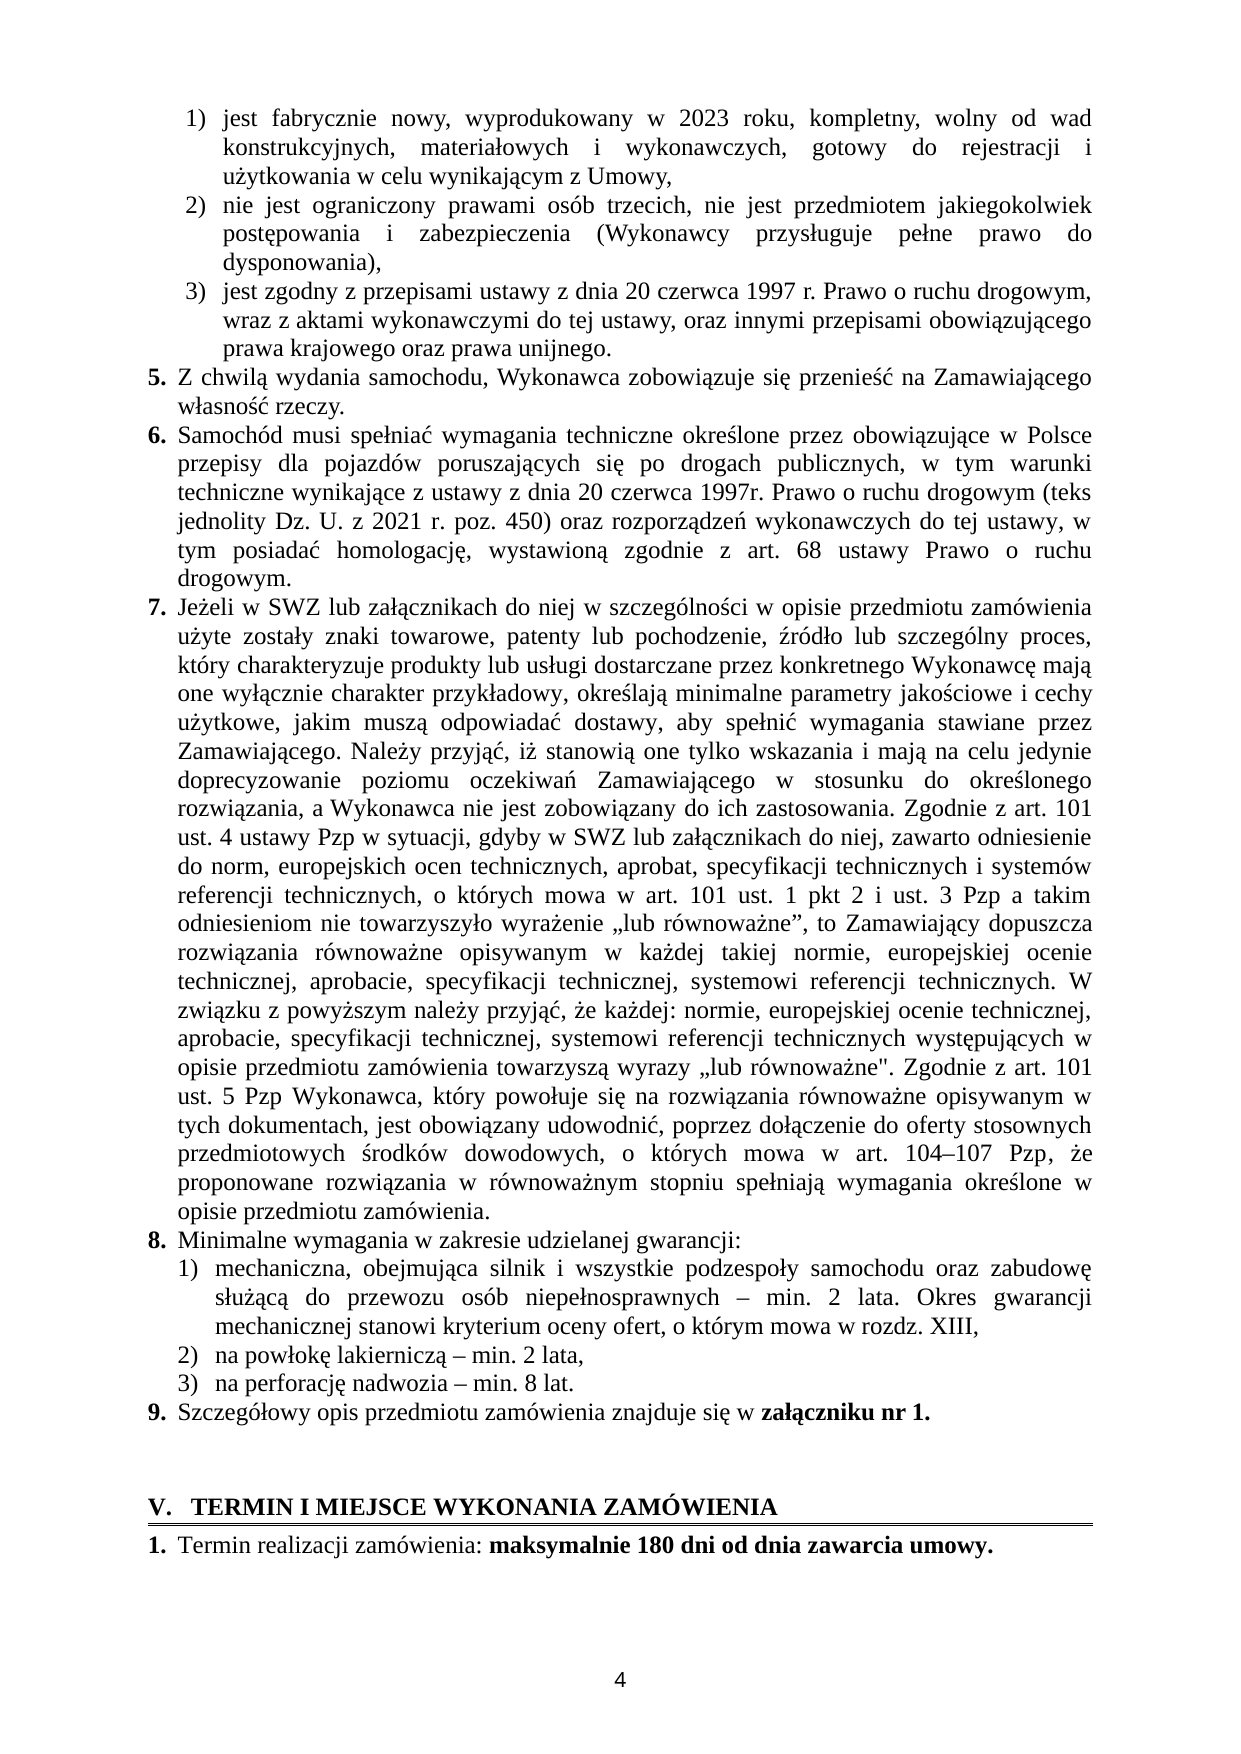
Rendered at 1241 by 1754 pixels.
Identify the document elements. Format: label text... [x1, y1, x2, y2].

list na perforację nadwozia – min. 8 lat. [177, 1368, 1093, 1397]
list na powłokę lakierniczą – min. 2 lata, [177, 1340, 1093, 1368]
list jest zgodny z przepisami ustawy z dnia 20 czerwca 1997 r. Prawo o ruchu drogowym, wraz z aktami wykonawczymi do tej ustawy, oraz innymi przepisami obowiązującego prawa krajowego oraz prawa unijnego. [185, 276, 1093, 362]
text 1. Termin realizacji zamówienia: maksymalnie 180 dni od dnia zawarcia umowy. [148, 1530, 1093, 1559]
list Szczegółowy opis przedmiotu zamówienia znajduje się w załączniku nr 1. [148, 1397, 1093, 1426]
list jest fabrycznie nowy, wyprodukowany w 2023 roku, kompletny, wolny od wad konstrukcyjnych, materiałowych i wykonawczych, gotowy do rejestracji i użytkowania w celu wynikającym z Umowy, [185, 103, 1093, 190]
list Z chwilą wydania samochodu, Wykonawca zobowiązuje się przenieść na Zamawiającego własność rzeczy. [148, 362, 1093, 420]
list nie jest ograniczony prawami osób trzecich, nie jest przedmiotem jakiegokolwiek postępowania i zabezpieczenia (Wykonawcy przysługuje pełne prawo do dysponowania), [185, 190, 1093, 276]
list Minimalne wymagania w zakresie udzielanej gwarancji: [148, 1225, 1093, 1253]
list mechaniczna, obejmująca silnik i wszystkie podzespoły samochodu oraz zabudowę służącą do przewozu osób niepełnosprawnych – min. 2 lata. Okres gwarancji mechanicznej stanowi kryterium oceny ofert, o którym mowa w rozdz. XIII, [177, 1253, 1093, 1340]
list Samochód musi spełniać wymagania techniczne określone przez obowiązujące w Polsce przepisy dla pojazdów poruszających się po drogach publicznych, w tym warunki techniczne wynikające z ustawy z dnia 20 czerwca 1997r. Prawo o ruchu drogowym (teks jednolity Dz. U. z 2021 r. poz. 450) oraz rozporządzeń wykonawczych do tej ustawy, w tym posiadać homologację, wystawioną zgodnie z art. 68 ustawy Prawo o ruchu drogowym. [148, 420, 1093, 592]
text V. TERMIN I MIEJSCE WYKONANIA ZAMÓWIENIA [148, 1492, 1093, 1523]
list Jeżeli w SWZ lub załącznikach do niej w szczególności w opisie przedmiotu zamówienia użyte zostały znaki towarowe, patenty lub pochodzenie, źródło lub szczególny proces, który charakteryzuje produkty lub usługi dostarczane przez konkretnego Wykonawcę mają one wyłącznie charakter przykładowy, określają minimalne parametry jakościowe i cechy użytkowe, jakim muszą odpowiadać dostawy, aby spełnić wymagania stawiane przez Zamawiającego. Należy przyjąć, iż stanowią one tylko wskazania i mają na celu jedynie doprecyzowanie poziomu oczekiwań Zamawiającego w stosunku do określonego rozwiązania, a Wykonawca nie jest zobowiązany do ich zastosowania. Zgodnie z art. 101 ust. 4 ustawy Pzp w sytuacji, gdyby w SWZ lub załącznikach do niej, zawarto odniesienie do norm, europejskich ocen technicznych, aprobat, specyfikacji technicznych i systemów referencji technicznych, o których mowa w art. 101 ust. 1 pkt 2 i ust. 3 Pzp a takim odniesieniom nie towarzyszyło wyrażenie „lub równoważne”, to Zamawiający dopuszcza rozwiązania równoważne opisywanym w każdej takiej normie, europejskiej ocenie technicznej, aprobacie, specyfikacji technicznej, systemowi referencji technicznych. W związku z powyższym należy przyjąć, że każdej: normie, europejskiej ocenie technicznej, aprobacie, specyfikacji technicznej, systemowi referencji technicznych występujących w opisie przedmiotu zamówienia towarzyszą wyrazy „lub równoważne". Zgodnie z art. 101 ust. 5 Pzp Wykonawca, który powołuje się na rozwiązania równoważne opisywanym w tych dokumentach, jest obowiązany udowodnić, poprzez dołączenie do oferty stosownych przedmiotowych środków dowodowych, o których mowa w art. 104–107 Pzp, że proponowane rozwiązania w równoważnym stopniu spełniają wymagania określone w opisie przedmiotu zamówienia. [148, 592, 1093, 1225]
